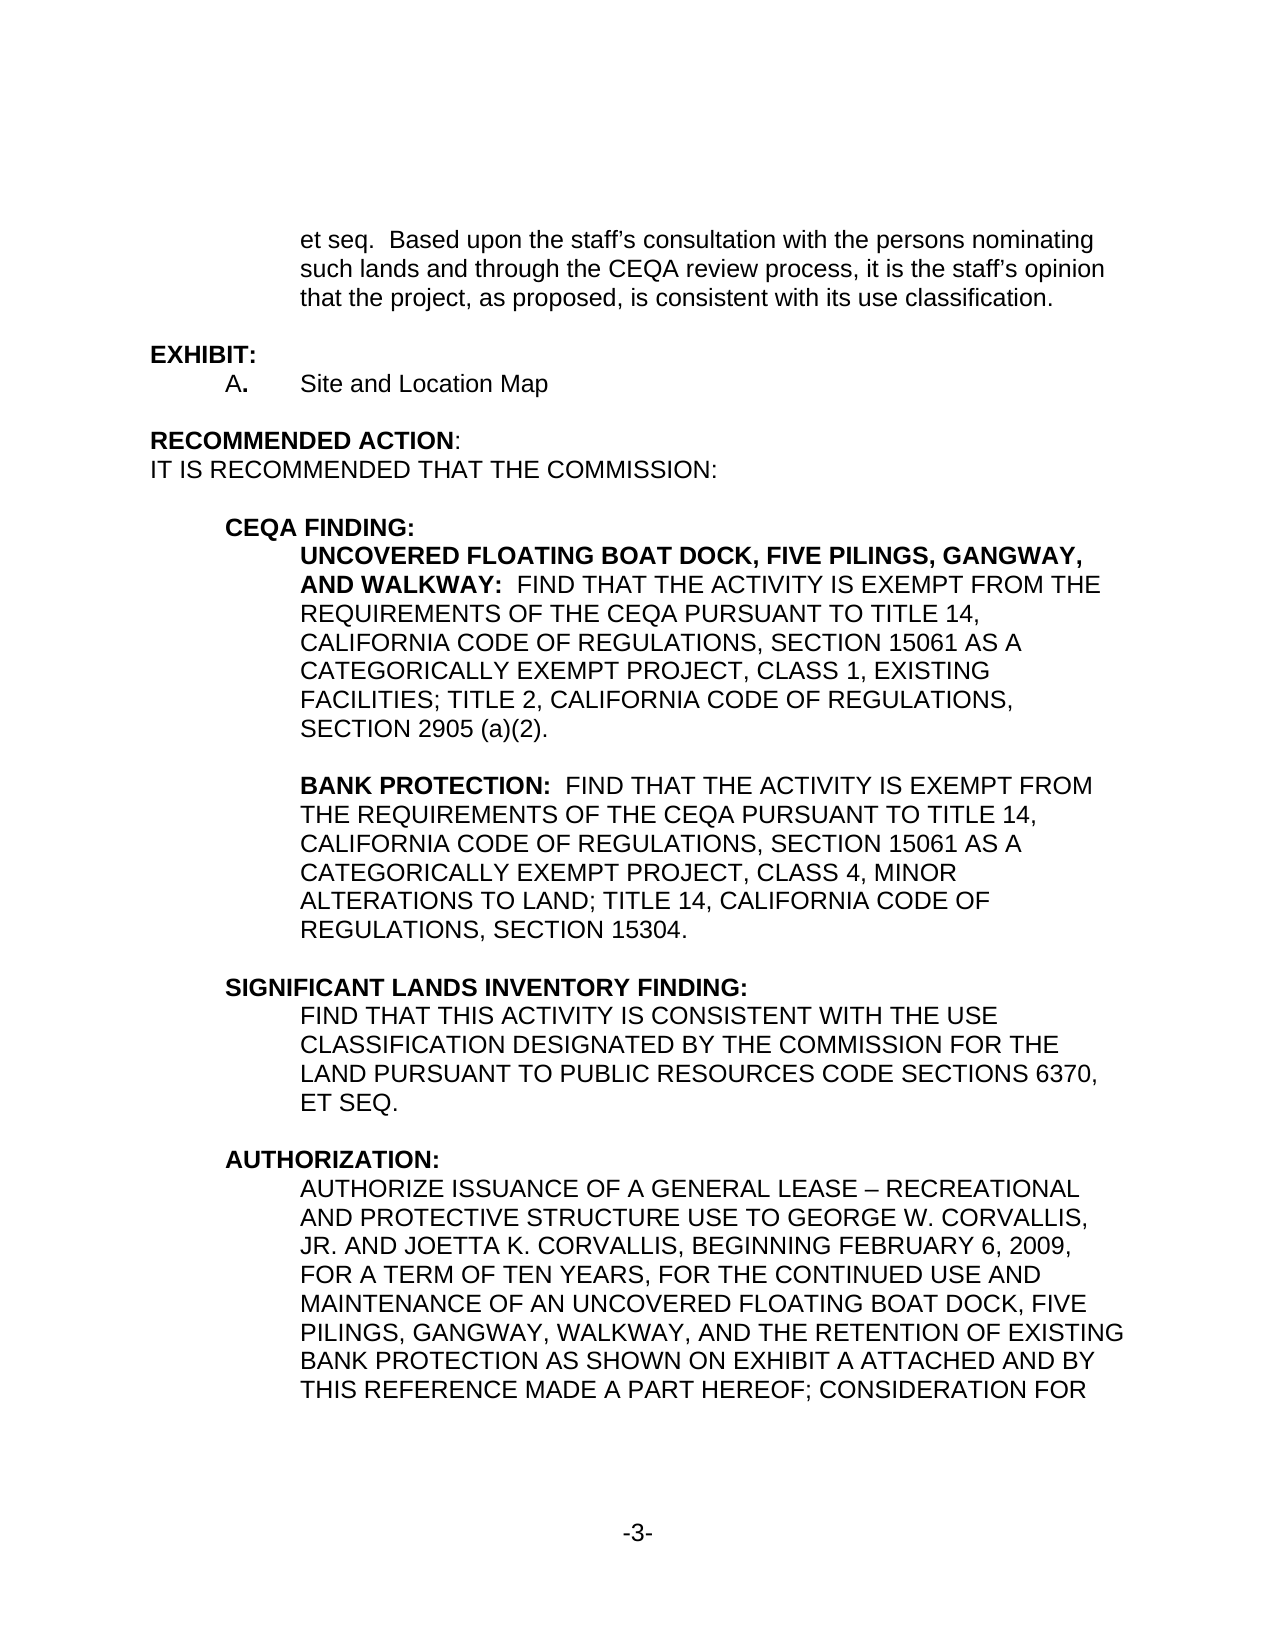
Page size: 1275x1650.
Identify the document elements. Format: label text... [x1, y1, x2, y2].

text UNCOVERED FLOATING BOAT DOCK, FIVE PILINGS, GANGWAY, AND WALKWAY: FIND THAT THE ACTIVITY IS EXEMPT FROM THE REQUIREMENTS OF THE CEQA PURSUANT TO TITLE 14, CALIFORNIA CODE OF REGULATIONS, SECTION 15061 AS A CATEGORICALLY EXEMPT PROJECT, CLASS 1, EXISTING FACILITIES; TITLE 2, CALIFORNIA CODE OF REGULATIONS, SECTION 2905 (a)(2). [300, 541, 1125, 742]
text IT IS RECOMMENDED THAT THE COMMISSION: [150, 455, 1125, 484]
text EXHIBIT: [150, 340, 1125, 369]
text RECOMMENDED ACTION: [150, 426, 1125, 455]
text SIGNIFICANT LANDS INVENTORY FINDING: [225, 972, 1125, 1001]
text FIND THAT THIS ACTIVITY IS CONSISTENT WITH THE USE CLASSIFICATION DESIGNATED BY THE COMMISSION FOR THE LAND PURSUANT TO PUBLIC RESOURCES CODE SECTIONS 6370, ET SEQ. [300, 1001, 1125, 1116]
text CEQA FINDING: [225, 512, 1125, 541]
text AUTHORIZATION: [150, 1145, 1125, 1174]
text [300, 1174, 1125, 1404]
text A. Site and Location Map [225, 369, 1125, 397]
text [225, 225, 1125, 311]
text BANK PROTECTION: FIND THAT THE ACTIVITY IS EXEMPT FROM THE REQUIREMENTS OF THE CEQA PURSUANT TO TITLE 14, CALIFORNIA CODE OF REGULATIONS, SECTION 15061 AS A CATEGORICALLY EXEMPT PROJECT, CLASS 4, MINOR ALTERATIONS TO LAND; TITLE 14, CALIFORNIA CODE OF REGULATIONS, SECTION 15304. [300, 771, 1125, 944]
